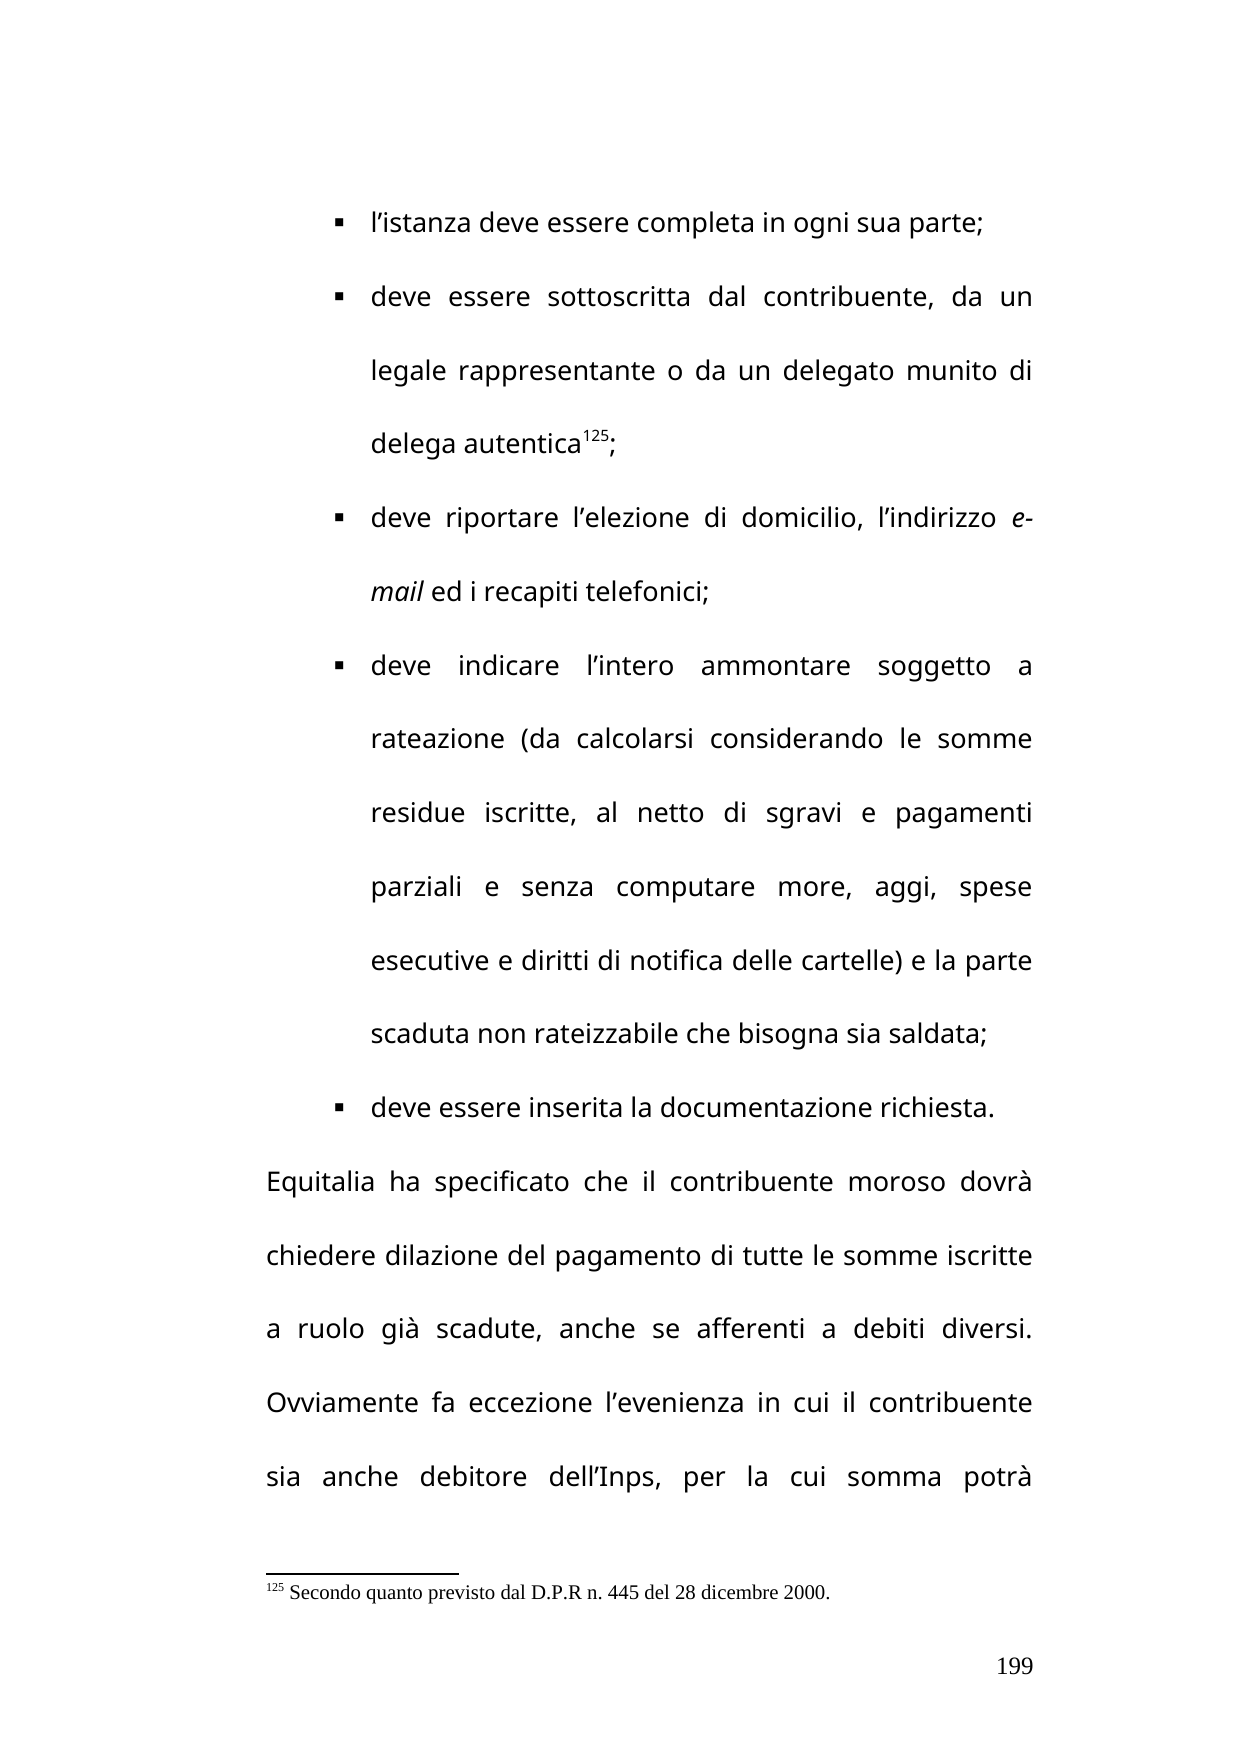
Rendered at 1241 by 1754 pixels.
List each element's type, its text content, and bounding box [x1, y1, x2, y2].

list deve indicare l’intero ammontare soggetto a rateazione (da calcolarsi considerando le somme residue iscritte, al netto di sgravi e pagamenti parziali e senza computare more, aggi, spese esecutive e diritti di notifica delle cartelle) e la parte scaduta non rateizzabile che bisogna sia saldata; [333, 646, 1033, 1052]
list deve essere sottoscritta dal contribuente, da un legale rappresentante o da un delegato munito di delega autentica; [333, 277, 1033, 462]
list l’istanza deve essere completa in ogni sua parte; [333, 204, 1033, 241]
list deve riportare l’elezione di domicilio, l’indirizzo e-mail ed i recapiti telefonici; [333, 499, 1033, 609]
list deve essere inserita la documentazione richiesta. [333, 1089, 1033, 1126]
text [266, 1162, 1033, 1494]
